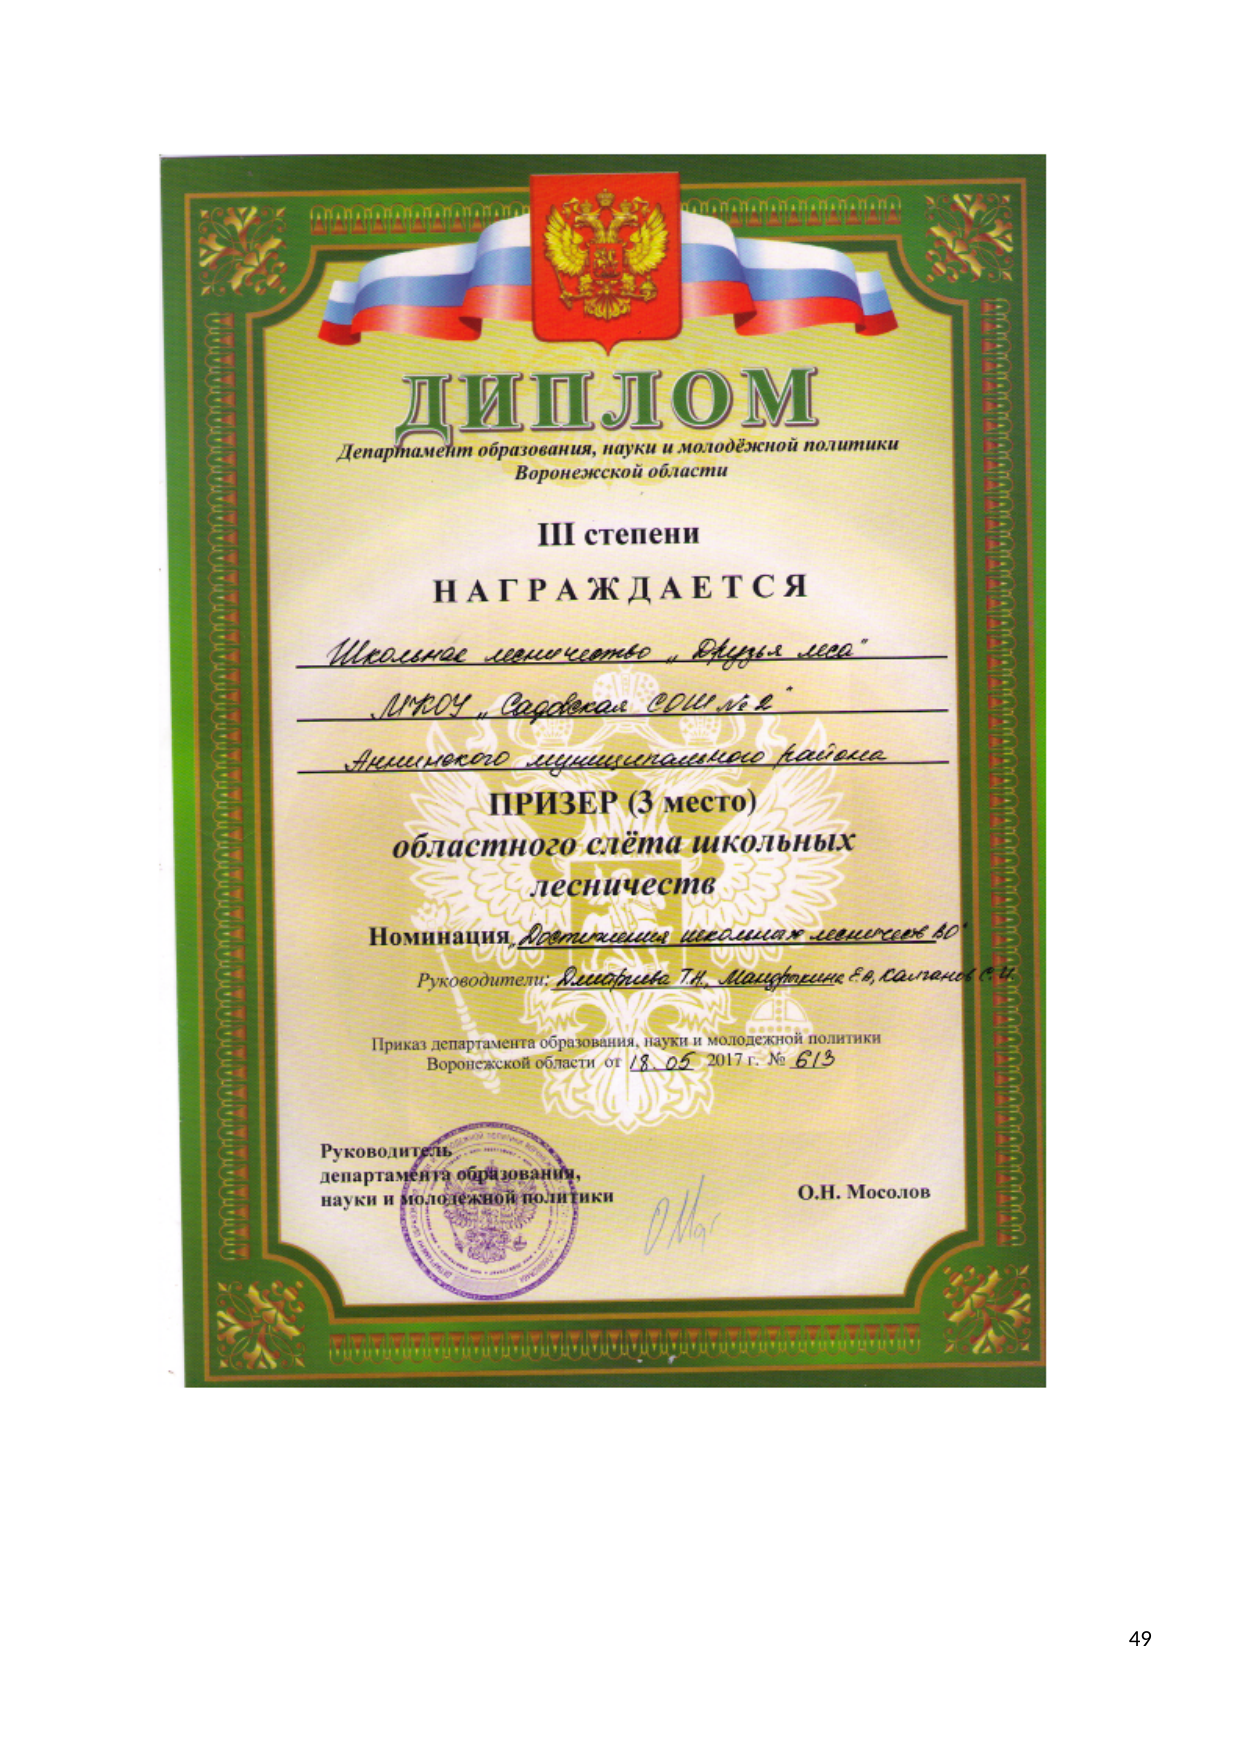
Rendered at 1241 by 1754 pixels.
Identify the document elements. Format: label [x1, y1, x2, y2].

picture [147, 142, 1062, 1402]
